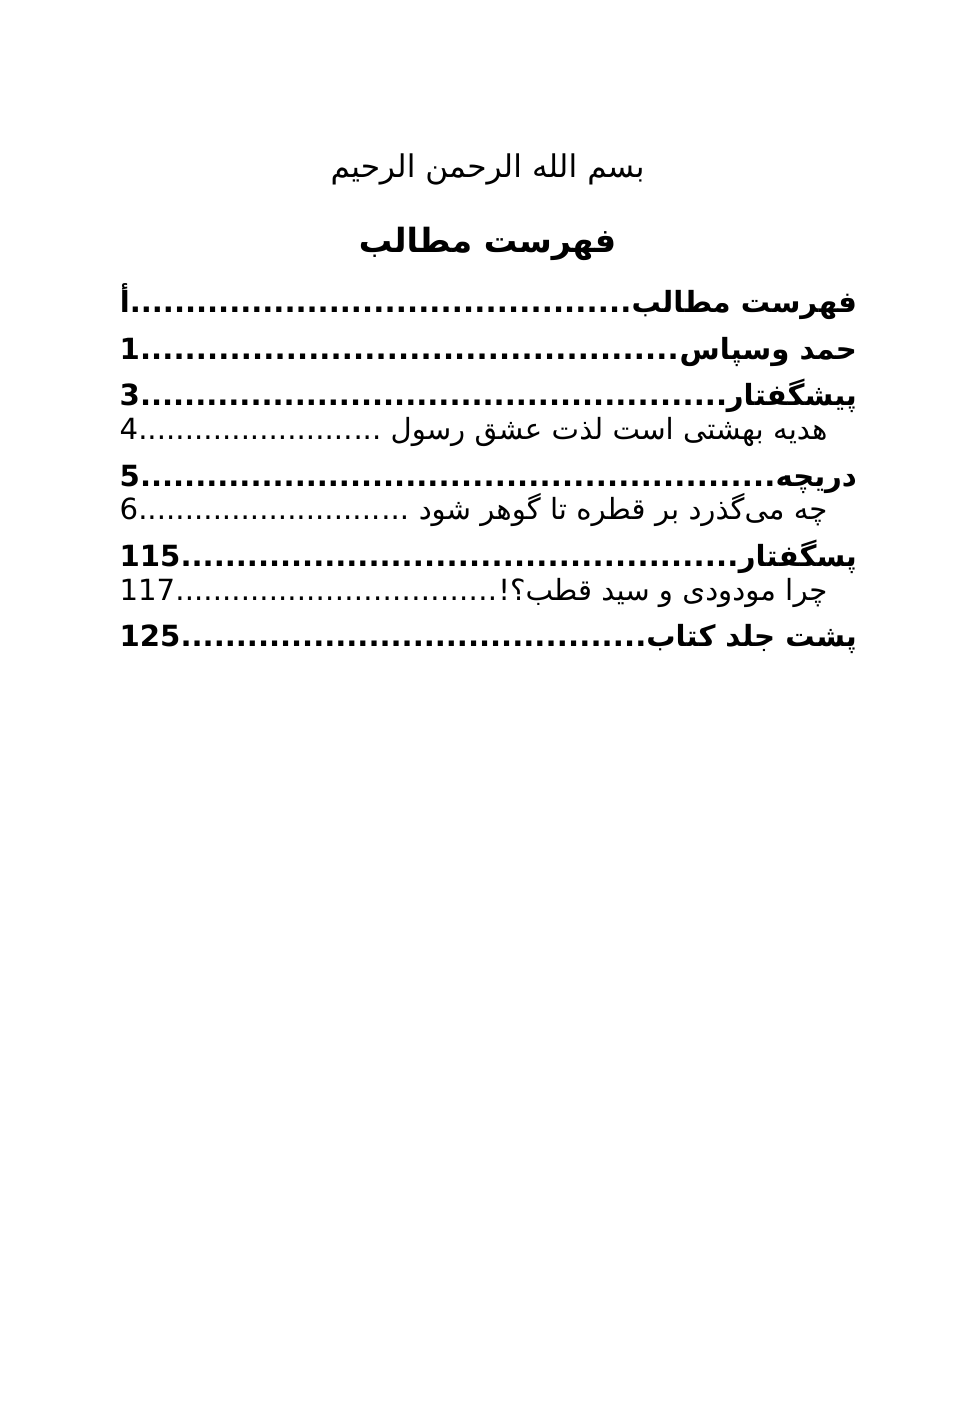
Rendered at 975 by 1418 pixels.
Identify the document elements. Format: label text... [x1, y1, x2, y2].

text پشت جلد کتاب 125 [118, 620, 857, 654]
text چرا مودودی و سید قطب؟! 117 [118, 573, 827, 607]
text دریچه 5 [118, 459, 857, 493]
text چه می‌گذرد بر قطره تا گوهر شود ... 6 [118, 493, 827, 527]
text پسگفتار 115 [118, 539, 857, 573]
text حمد وسپاس 1 [118, 332, 857, 366]
text بسم الله الرحمن الرحیم [118, 148, 857, 184]
text فهرست مطالب ‌أ [118, 286, 857, 319]
text هدیه بهشتی است لذت عشق رسول ... 4 [118, 412, 827, 446]
text فهرست مطالب [118, 222, 857, 261]
text پیشگفتار 3 [118, 378, 857, 412]
